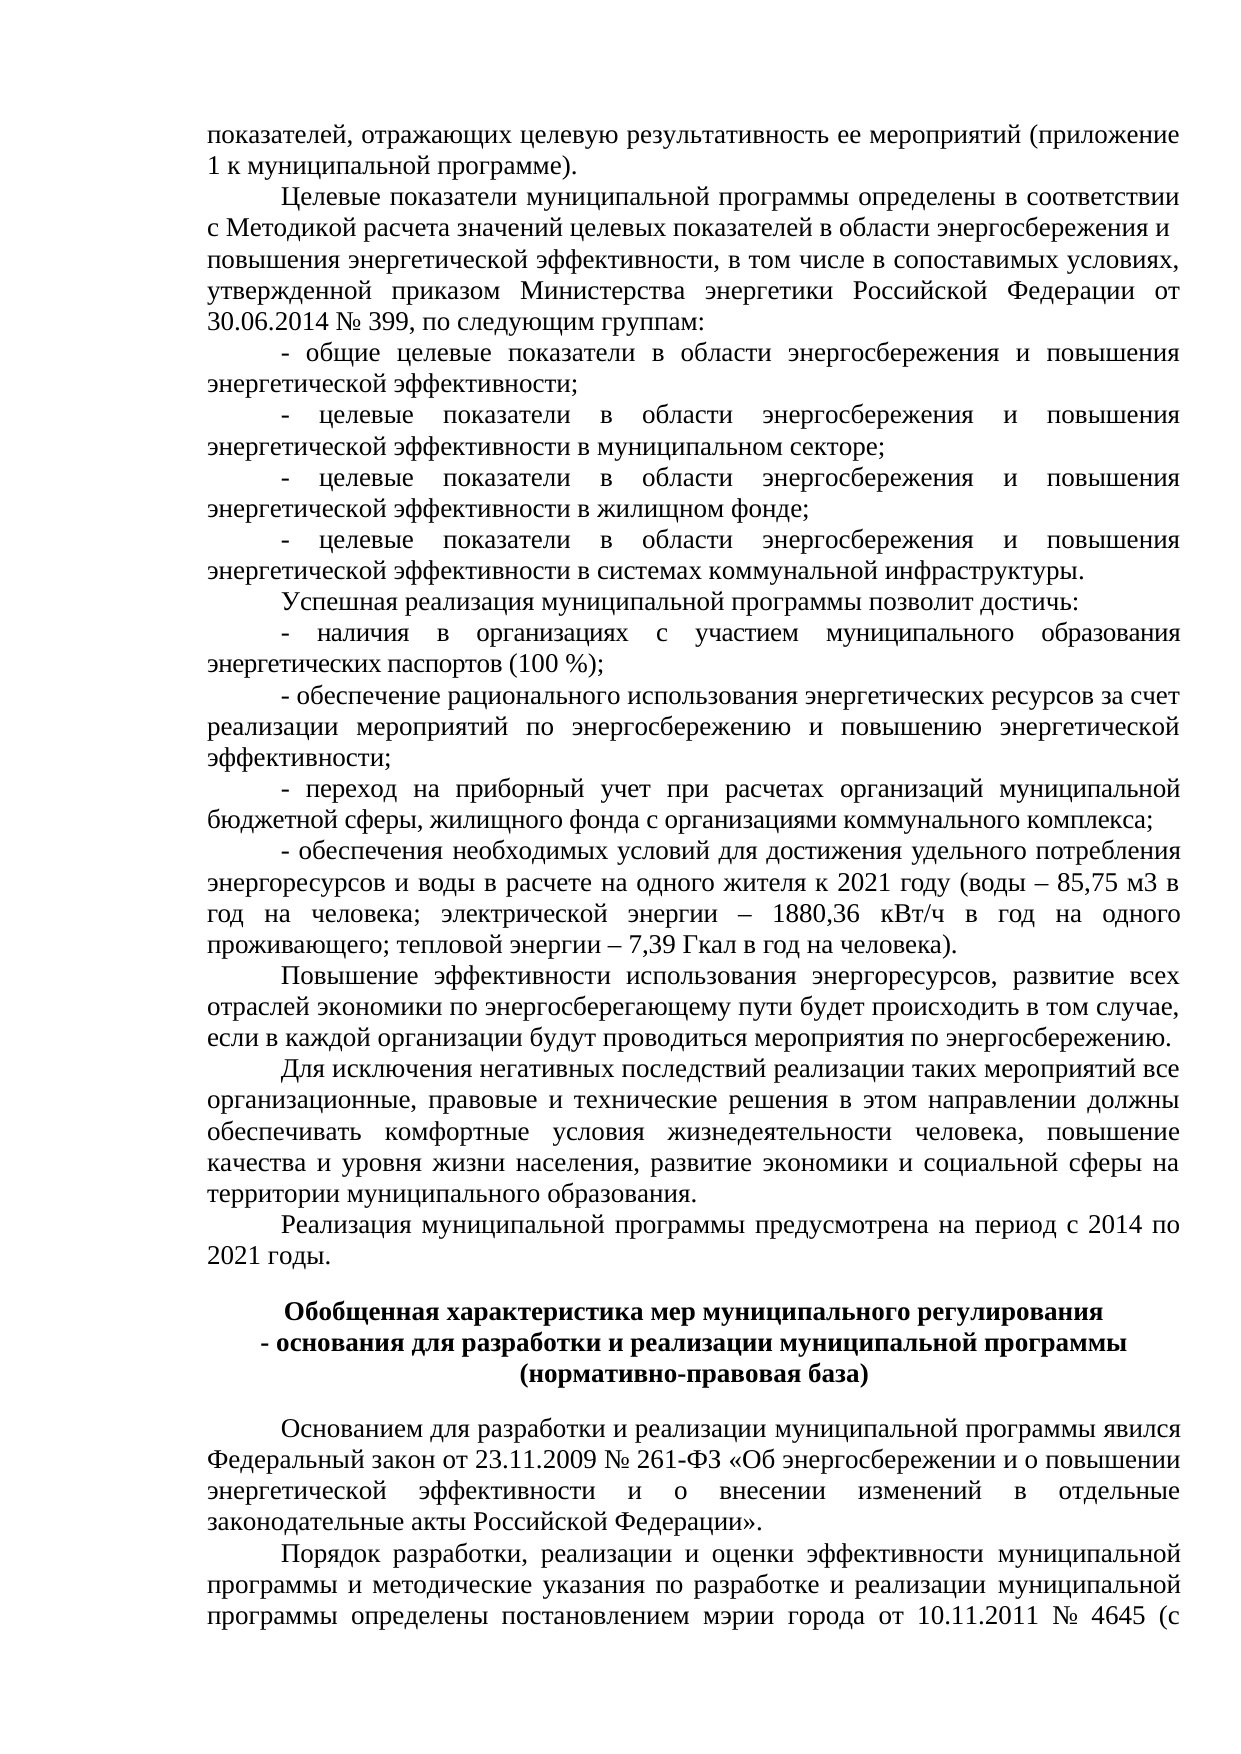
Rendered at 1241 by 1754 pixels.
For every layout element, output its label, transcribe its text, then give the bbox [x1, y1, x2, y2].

text - переход на приборный учет при расчетах организаций муниципальной бюджетной сферы, жилищного фонда с организациями коммунального комплекса; [207, 772, 1181, 834]
text повышения энергетической эффективности, в том числе в сопоставимых условиях, утвержденной приказом Министерства энергетики Российской Федерации от 30.06.2014 № 399, по следующим группам: [207, 243, 1181, 336]
text Целевые показатели муниципальной программы определены в соответствии с Методикой расчета значений целевых показателей в области энергосбережения и [207, 180, 1181, 243]
text - основания для разработки и реализации муниципальной программы [207, 1326, 1181, 1357]
text Основанием для разработки и реализации муниципальной программы явился Федеральный закон от 23.11.2009 № 261-ФЗ «Об энергосбережении и о повышении энергетической эффективности и о внесении изменений в отдельные законодательные акты Российской Федерации». [207, 1412, 1181, 1537]
text (нормативно-правовая база) [207, 1357, 1181, 1388]
text Для исключения негативных последствий реализации таких мероприятий все организационные, правовые и технические решения в этом направлении должны обеспечивать комфортные условия жизнедеятельности человека, повышение качества и уровня жизни населения, развитие экономики и социальной сферы на территории муниципального образования. [207, 1052, 1181, 1208]
text - целевые показатели в области энергосбережения и повышения энергетической эффективности в системах коммунальной инфраструктуры. [207, 523, 1181, 585]
text - наличия в организациях с участием муниципального образования энергетических паспортов (100 %); [207, 616, 1181, 679]
text - обеспечение рационального использования энергетических ресурсов за счет реализации мероприятий по энергосбережению и повышению энергетической эффективности; [207, 679, 1181, 772]
text Обобщенная характеристика мер муниципального регулирования [207, 1294, 1181, 1326]
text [207, 1537, 1181, 1630]
text - общие целевые показатели в области энергосбережения и повышения энергетической эффективности; [207, 336, 1181, 398]
text Успешная реализация муниципальной программы позволит достичь: [207, 585, 1181, 616]
text Реализация муниципальной программы предусмотрена на период с 2014 по 2021 годы. [207, 1208, 1181, 1271]
text Повышение эффективности использования энергоресурсов, развитие всех отраслей экономики по энергосберегающему пути будет происходить в том случае, если в каждой организации будут проводиться мероприятия по энергосбережению. [207, 959, 1181, 1052]
text - целевые показатели в области энергосбережения и повышения энергетической эффективности в муниципальном секторе; [207, 398, 1181, 461]
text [207, 118, 1181, 180]
text - целевые показатели в области энергосбережения и повышения энергетической эффективности в жилищном фонде; [207, 461, 1181, 523]
text - обеспечения необходимых условий для достижения удельного потребления энергоресурсов и воды в расчете на одного жителя к 2021 году (воды – 85,75 м3 в год на человека; электрической энергии – 1880,36 кВт/ч в год на одного проживающего; тепловой энергии – 7,39 Гкал в год на человека). [207, 834, 1181, 959]
